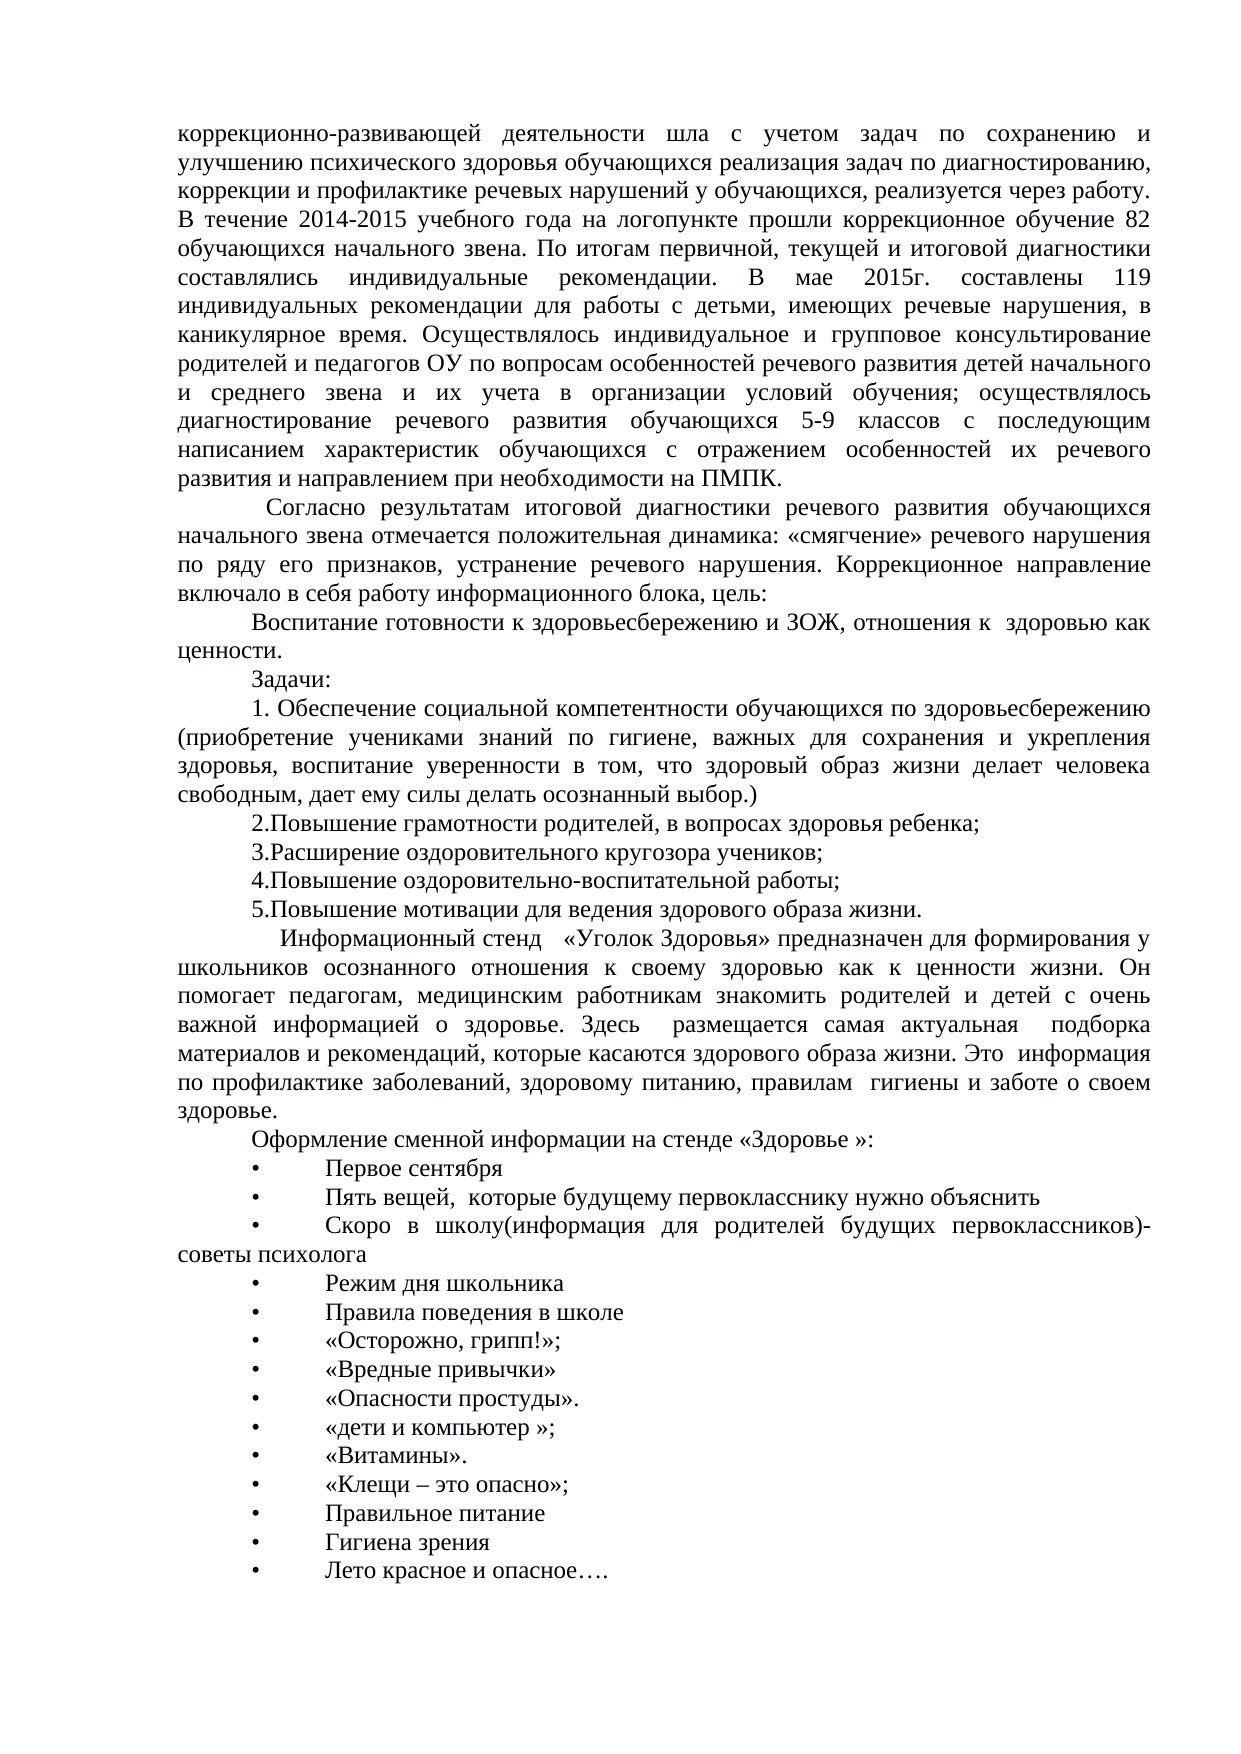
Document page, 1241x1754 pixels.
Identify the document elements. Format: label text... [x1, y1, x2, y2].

text • Пять вещей, которые будущему первокласснику нужно объяснить [177, 1182, 1152, 1211]
text • «дети и компьютер »; [177, 1412, 1152, 1441]
text Воспитание готовности к здоровьесбережению и ЗОЖ, отношения к здоровью как ценности. [177, 607, 1152, 664]
text 1. Обеспечение социальной компетентности обучающихся по здоровьесбережению (приобретение учениками знаний по гигиене, важных для сохранения и укрепления здоровья, воспитание уверенности в том, что здоровый образ жизни делает человека свободным, дает ему силы делать осознанный выбор.) [177, 693, 1152, 808]
text • «Вредные привычки» [177, 1354, 1152, 1383]
text • Режим дня школьника [177, 1268, 1152, 1297]
text 5.Повышение мотивации для ведения здорового образа жизни. [177, 894, 1152, 923]
text • Правильное питание [177, 1498, 1152, 1527]
text • Правила поведения в школе [177, 1297, 1152, 1326]
text Оформление сменной информации на стенде «Здоровье »: [177, 1124, 1152, 1153]
text • «Витамины». [177, 1441, 1152, 1469]
text Задачи: [177, 664, 1152, 693]
text • «Осторожно, грипп!»; [177, 1326, 1152, 1354]
text Информационный стенд «Уголок Здоровья» предназначен для формирования у школьников осознанного отношения к своему здоровью как к ценности жизни. Он помогает педагогам, медицинским работникам знакомить родителей и детей с очень важной информацией о здоровье. Здесь размещается самая актуальная подборка материалов и рекомендаций, которые касаются здорового образа жизни. Это информация по профилактике заболеваний, здоровому питанию, правилам гигиены и заботе о своем здоровье. [177, 923, 1152, 1124]
text • «Опасности простуды». [177, 1383, 1152, 1412]
text 3.Расширение оздоровительного кругозора учеников; [177, 837, 1152, 866]
text • Лето красное и опасное…. [177, 1556, 1152, 1584]
text 2.Повышение грамотности родителей, в вопросах здоровья ребенка; [177, 808, 1152, 837]
text 4.Повышение оздоровительно-воспитательной работы; [177, 866, 1152, 894]
text • «Клещи – это опасно»; [177, 1469, 1152, 1498]
text Согласно результатам итоговой диагностики речевого развития обучающихся начального звена отмечается положительная динамика: «смягчение» речевого нарушения по ряду его признаков, устранение речевого нарушения. Коррекционное направление включало в себя работу информационного блока, цель: [177, 492, 1152, 607]
text • Гигиена зрения [177, 1527, 1152, 1556]
text • Скоро в школу(информация для родителей будущих первоклассников)- советы психолога [177, 1211, 1152, 1268]
text • Первое сентября [177, 1153, 1152, 1182]
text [177, 118, 1152, 492]
